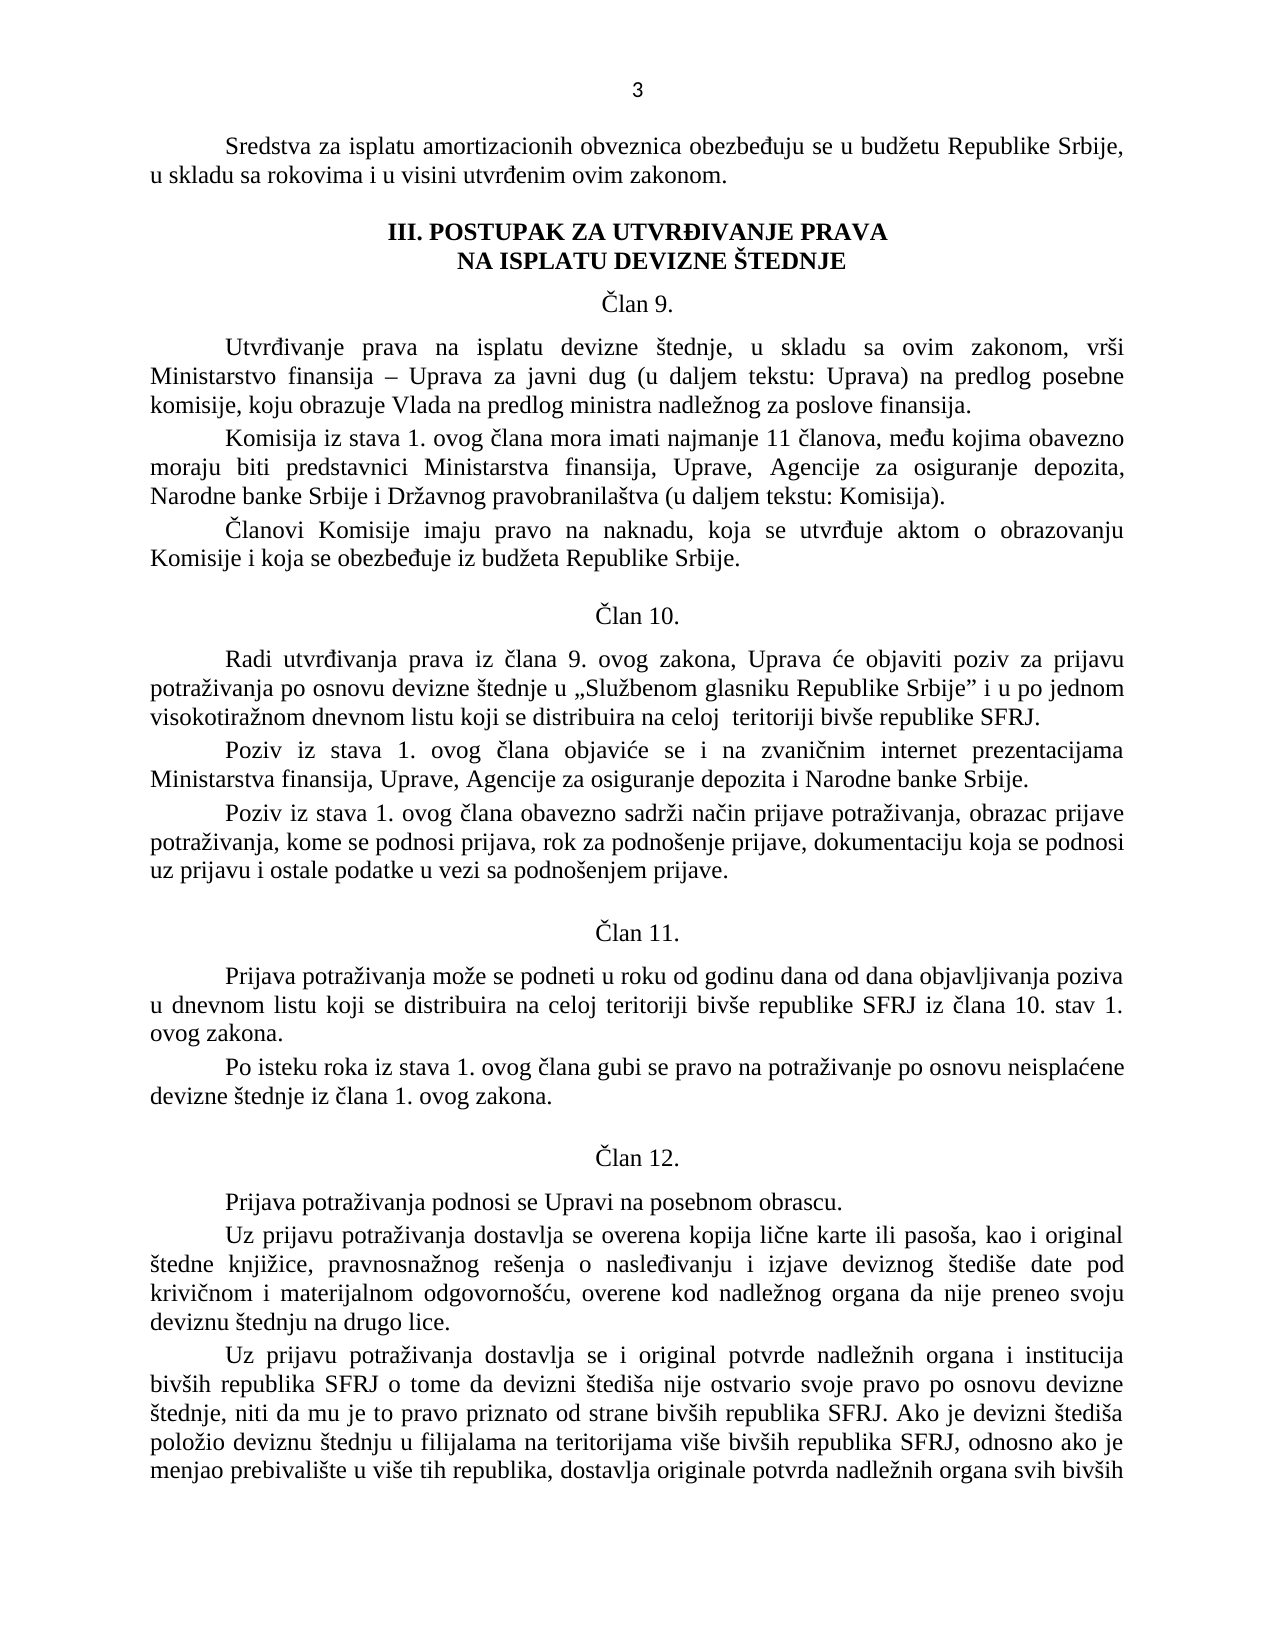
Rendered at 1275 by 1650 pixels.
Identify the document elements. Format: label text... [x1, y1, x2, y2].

text Uz prijavu potraživanja dostavlja se overena kopija lične karte ili pasoša, kao i original štedne knjižice, pravnosnažnog rešenja o nasleđivanju i izjave deviznog štediše date pod krivičnom i materijalnom odgovornošću, overene kod nadležnog organa da nije preneo svoju deviznu štednju na drugo lice. [150, 1220, 1125, 1335]
text Član 11. [150, 918, 1125, 947]
text Poziv iz stava 1. ovog člana obavezno sadrži način prijave potraživanja, obrazac prijave potraživanja, kome se podnosi prijava, rok za podnošenje prijave, dokumentaciju koja se podnosi uz prijavu i ostale podatke u vezi sa podnošenjem prijave. [150, 798, 1125, 884]
text Po isteku roka iz stava 1. ovog člana gubi se pravo na potraživanje po osnovu neisplaćene devizne štednje iz člana 1. ovog zakona. [150, 1052, 1125, 1110]
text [150, 1340, 1125, 1484]
text Član 10. [150, 601, 1125, 630]
text Član 12. [150, 1143, 1125, 1172]
text Prijava potraživanja može se podneti u roku od godinu dana od dana objavljivanja poziva u dnevnom listu koji se distribuira na celoj teritoriji bivše republike SFRJ iz člana 10. stav 1. ovog zakona. [150, 961, 1125, 1047]
text Članovi Komisije imaju pravo na naknadu, koja se utvrđuje aktom o obrazovanju Komisije i koja se obezbeđuje iz budžeta Republike Srbije. [150, 515, 1125, 572]
text Utvrđivanje prava na isplatu devizne štednje, u skladu sa ovim zakonom, vrši Ministarstvo finansija – Uprava za javni dug (u daljem tekstu: Uprava) na predlog posebne komisije, koju obrazuje Vlada na predlog ministra nadležnog za poslove finansija. [150, 332, 1125, 418]
text Sredstva za isplatu amortizacionih obveznica obezbeđuju se u budžetu Republike Srbije, u skladu sa rokovima i u visini utvrđenim ovim zakonom. [150, 131, 1125, 188]
text Prijava potraživanja podnosi se Upravi na posebnom obrascu. [150, 1187, 1125, 1215]
text NA ISPLATU DEVIZNE ŠTEDNJE [178, 246, 1125, 275]
text Radi utvrđivanja prava iz člana 9. ovog zakona, Uprava će objaviti poziv za prijavu potraživanja po osnovu devizne štednje u „Službenom glasniku Republike Srbije” i u po jednom visokotiražnom dnevnom listu koji se distribuira na celoj teritoriji bivše republike SFRJ. [150, 644, 1125, 730]
text Komisija iz stava 1. ovog člana mora imati najmanje 11 članova, među kojima obavezno moraju biti predstavnici Ministarstva finansija, Uprave, Agencije za osiguranje depozita, Narodne banke Srbije i Državnog pravobranilaštva (u daljem tekstu: Komisija). [150, 423, 1125, 510]
text III. POSTUPAK ZA UTVRĐIVANJE PRAVA [150, 217, 1125, 246]
text Poziv iz stava 1. ovog člana objaviće se i na zvaničnim internet prezentacijama Ministarstva finansija, Uprave, Agencije za osiguranje depozita i Narodne banke Srbije. [150, 735, 1125, 793]
text Član 9. [150, 289, 1125, 318]
